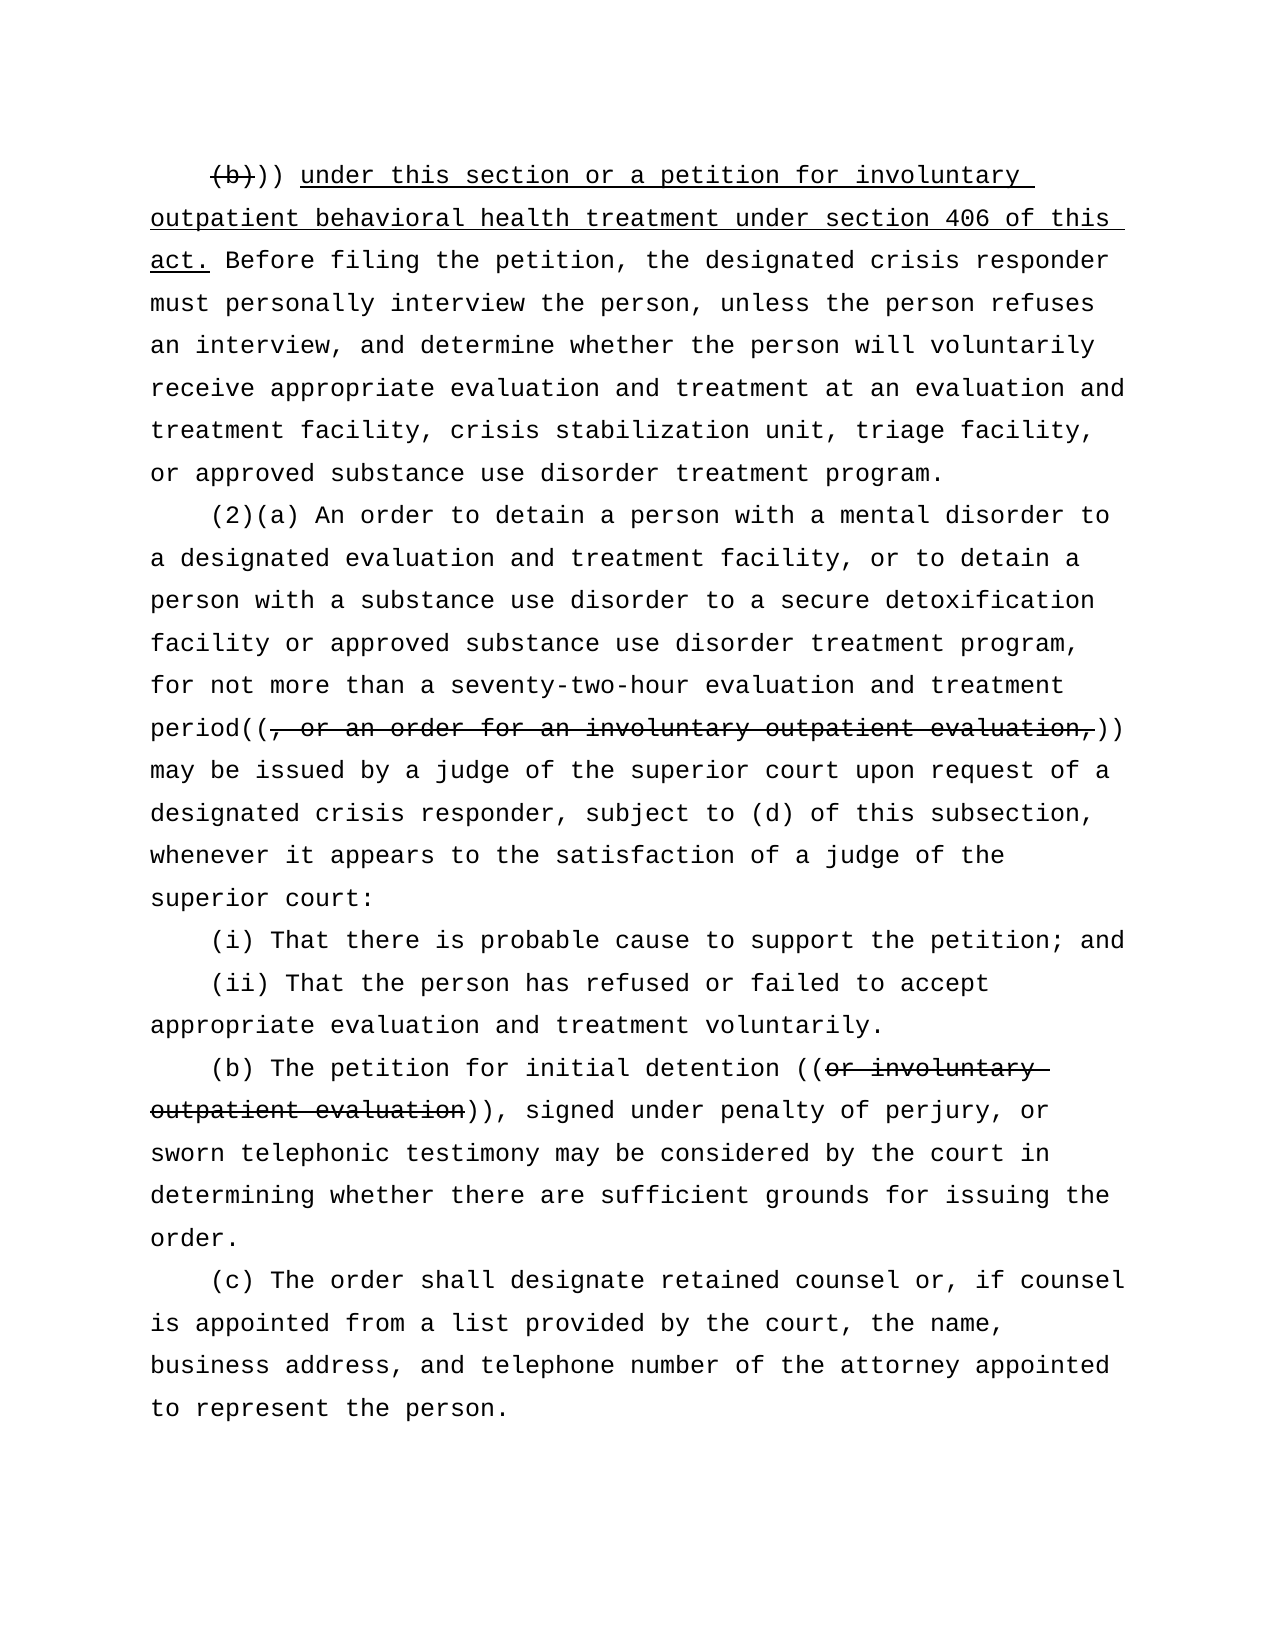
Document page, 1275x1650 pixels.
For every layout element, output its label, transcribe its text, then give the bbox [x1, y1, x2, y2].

text (b))) under this section or a petition for involuntary outpatient behavioral health treatment under section 406 of this act. Before filing the petition, the designated crisis responder must personally interview the person, unless the person refuses an interview, and determine whether the person will voluntarily receive appropriate evaluation and treatment at an evaluation and treatment facility, crisis stabilization unit, triage facility, or approved substance use disorder treatment program. [150, 150, 1125, 229]
text (ii) That the person has refused or failed to accept appropriate evaluation and treatment voluntarily. [150, 957, 1125, 1042]
text (i) That there is probable cause to support the petition; and [150, 915, 1125, 957]
text (2)(a) An order to detain a person with a mental disorder to a designated evaluation and treatment facility, or to detain a person with a substance use disorder to a secure detoxification facility or approved substance use disorder treatment program, for not more than a seventy-two-hour evaluation and treatment period((, or an order for an involuntary outpatient evaluation,)) may be issued by a judge of the superior court upon request of a designated crisis responder, subject to (d) of this subsection, whenever it appears to the satisfaction of a judge of the superior court: [150, 490, 1125, 915]
text (b))) under this section or a petition for involuntary outpatient behavioral health treatment under section 406 of this act. Before filing the petition, the designated crisis responder must personally interview the person, unless the person refuses an interview, and determine whether the person will voluntarily receive appropriate evaluation and treatment at an evaluation and treatment facility, crisis stabilization unit, triage facility, or approved substance use disorder treatment program. [150, 230, 1125, 490]
text (b) The petition for initial detention ((or involuntary outpatient evaluation)), signed under penalty of perjury, or sworn telephonic testimony may be considered by the court in determining whether there are sufficient grounds for issuing the order. [150, 1042, 1125, 1255]
text (c) The order shall designate retained counsel or, if counsel is appointed from a list provided by the court, the name, business address, and telephone number of the attorney appointed to represent the person. [150, 1255, 1125, 1425]
